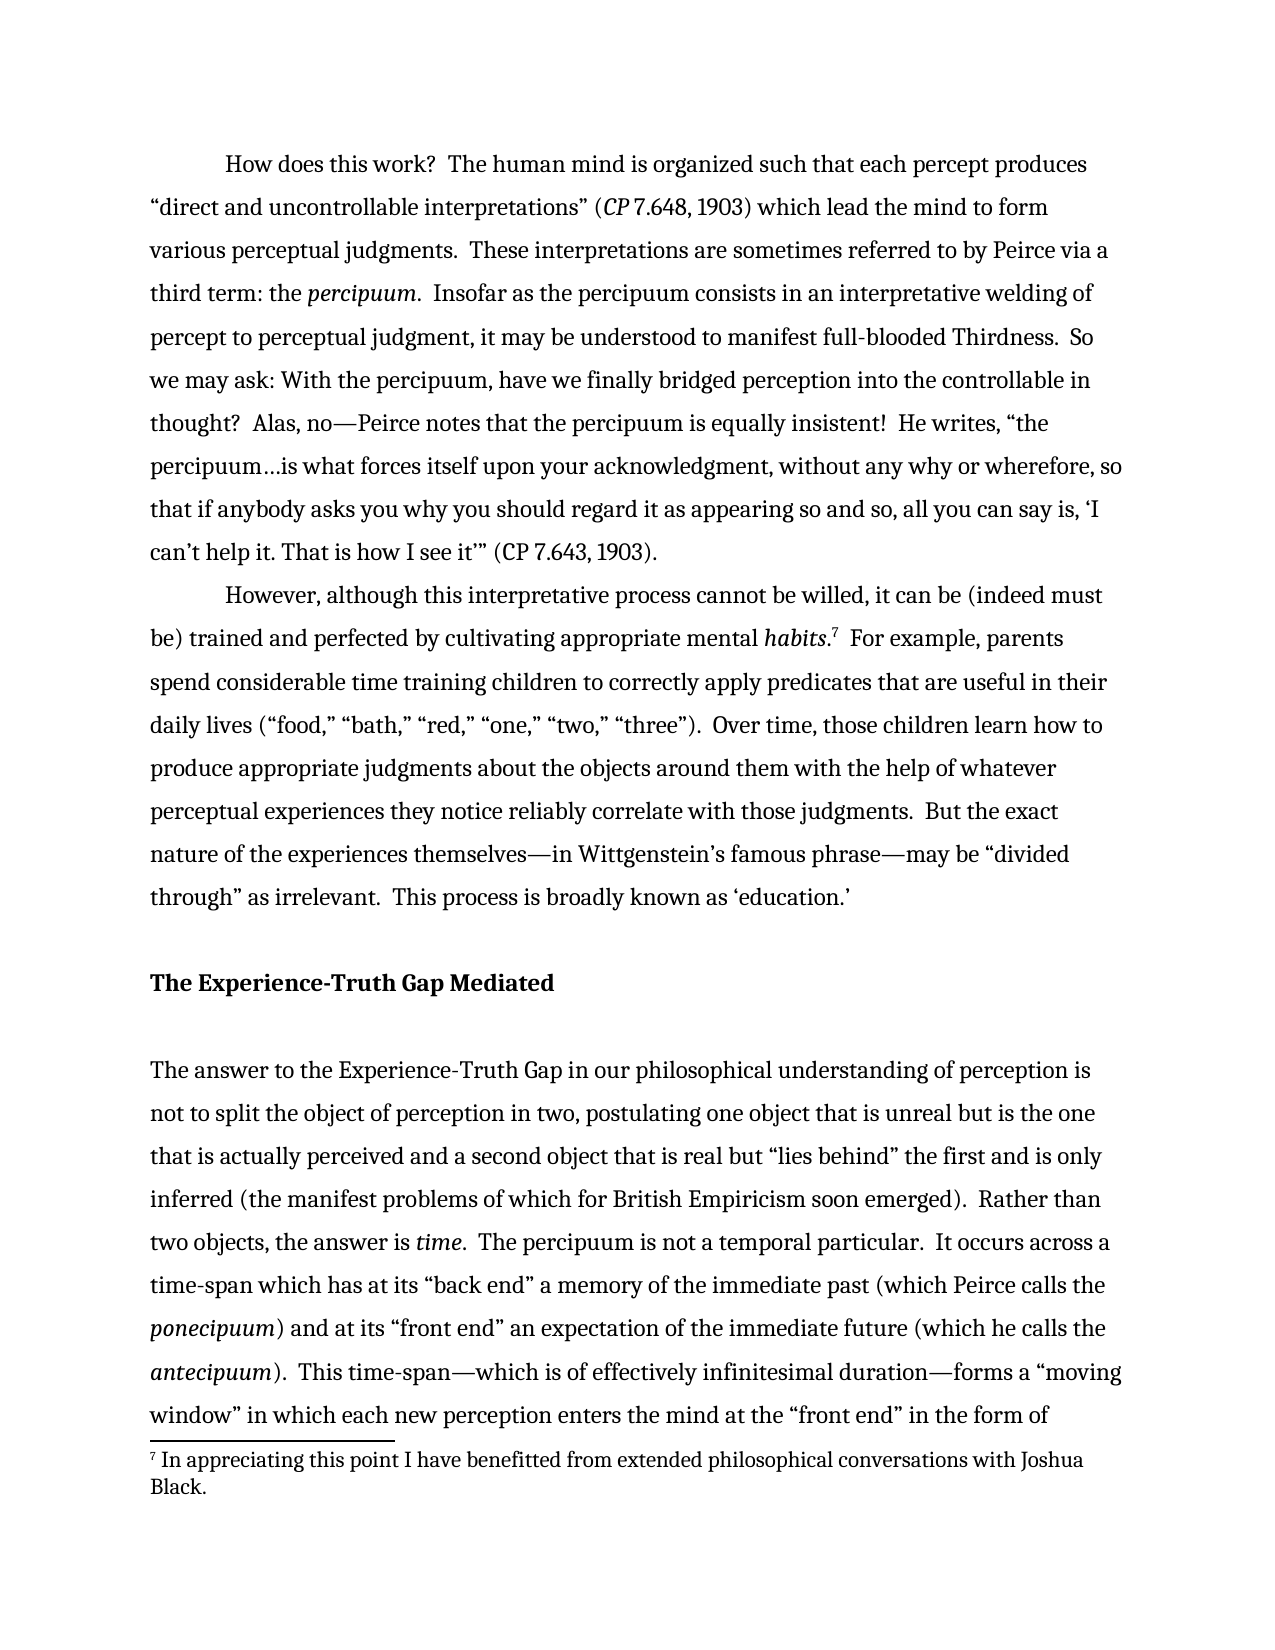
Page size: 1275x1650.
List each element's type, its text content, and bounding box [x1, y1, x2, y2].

text How does this work? The human mind is organized such that each percept produces “direct and uncontrollable interpretations” (CP 7.648, 1903) which lead the mind to form various perceptual judgments. These interpretations are sometimes referred to by Peirce via a third term: the percipuum. Insofar as the percipuum consists in an interpretative welding of percept to perceptual judgment, it may be understood to manifest full-blooded Thirdness. So we may ask: With the percipuum, have we finally bridged perception into the controllable in thought? Alas, no—Peirce notes that the percipuum is equally insistent! He writes, “the percipuum…is what forces itself upon your acknowledgment, without any why or wherefore, so that if anybody asks you why you should regard it as appearing so and so, all you can say is, ‘I can’t help it. That is how I see it’” (CP 7.643, 1903). [150, 150, 1125, 567]
text However, although this interpretative process cannot be willed, it can be (indeed must be) trained and perfected by cultivating appropriate mental habits. For example, parents spend considerable time training children to correctly apply predicates that are useful in their daily lives (“food,” “bath,” “red,” “one,” “two,” “three”). Over time, those children learn how to produce appropriate judgments about the objects around them with the help of whatever perceptual experiences they notice reliably correlate with those judgments. But the exact nature of the experiences themselves—in Wittgenstein’s famous phrase—may be “divided through” as irrelevant. This process is broadly known as ‘education.’ [150, 581, 1125, 912]
text The Experience-Truth Gap Mediated [150, 969, 1125, 998]
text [150, 1056, 1125, 1429]
